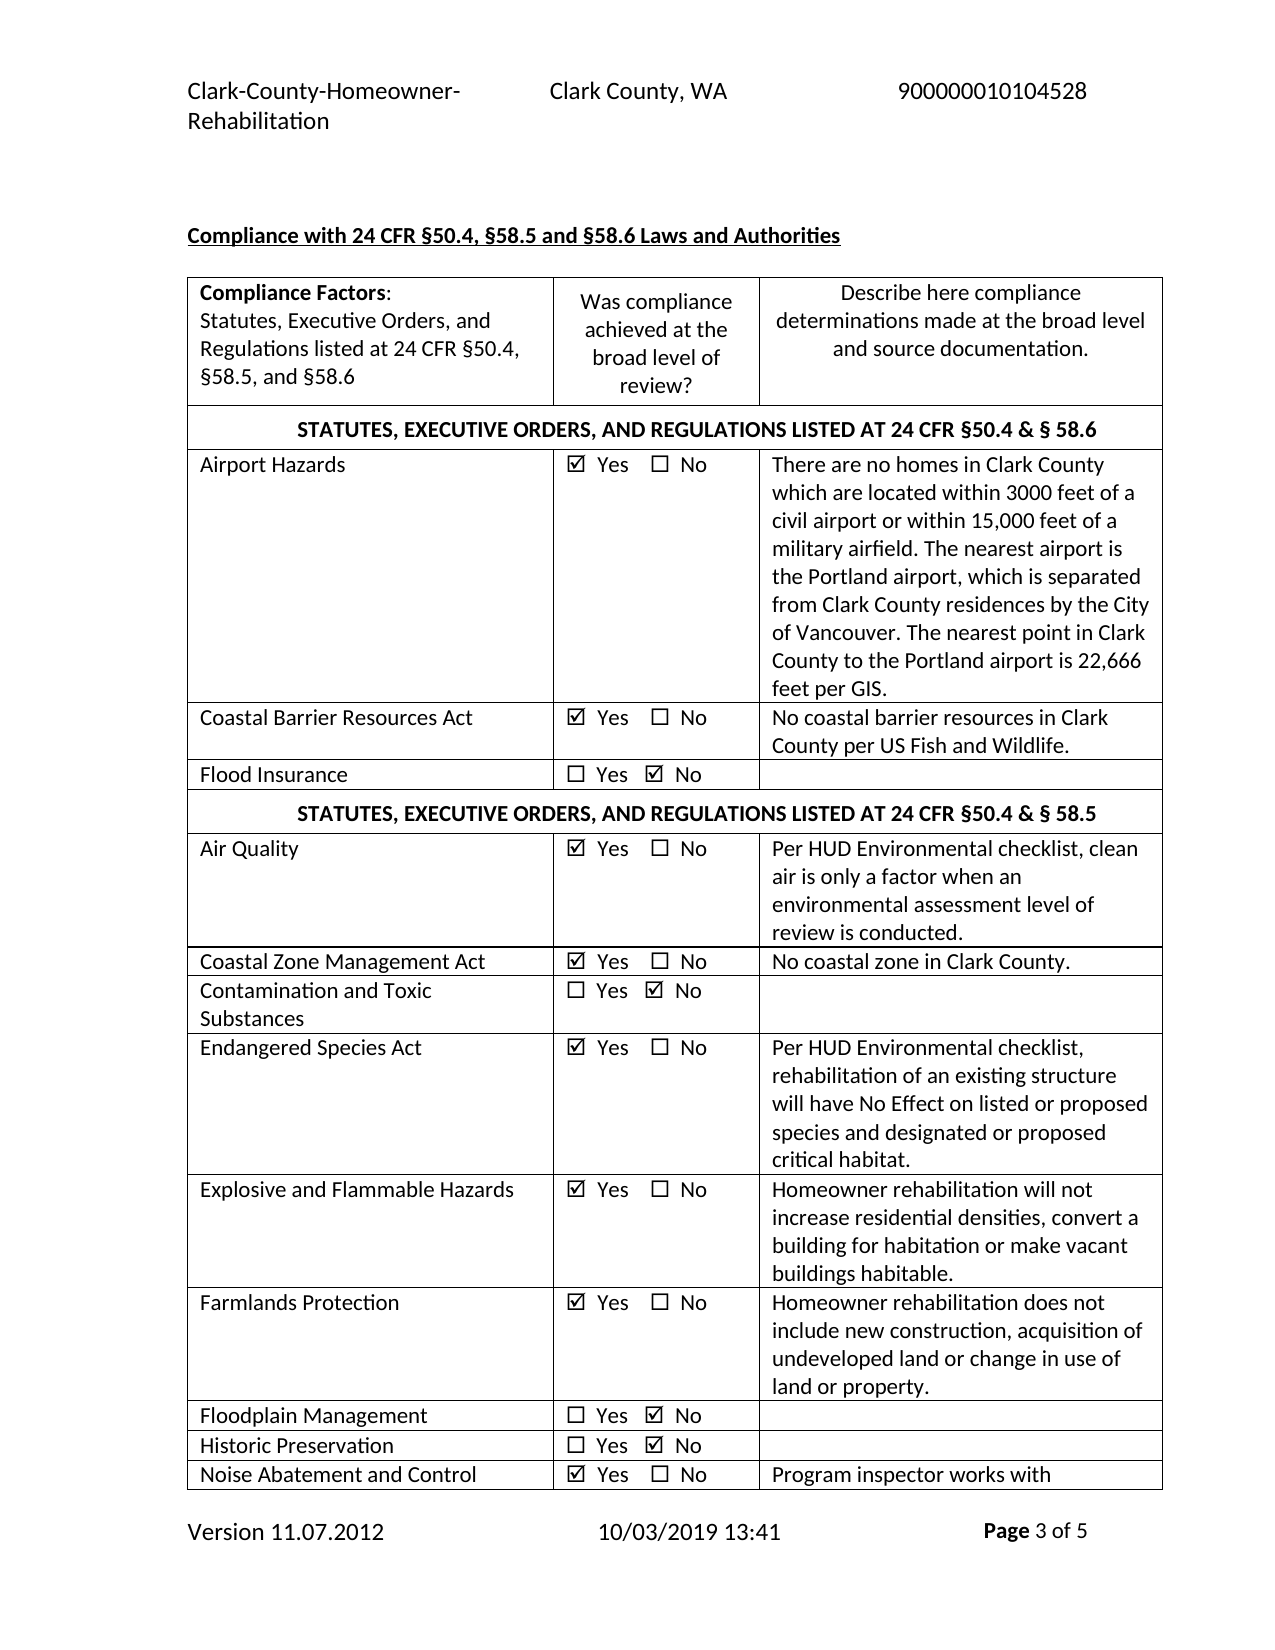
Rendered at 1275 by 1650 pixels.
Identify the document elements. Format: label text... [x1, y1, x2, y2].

table_cell Yes No [554, 1431, 759, 1459]
table_cell Homeowner rehabilitation does not include new construction, acquisition of undeveloped land or change in use of land or property. [760, 1288, 1162, 1400]
table_cell Explosive and Flammable Hazards [188, 1175, 553, 1287]
table_cell Yes No [554, 948, 759, 975]
table_cell There are no homes in Clark County which are located within 3000 feet of a civil airport or within 15,000 feet of a military airfield. The nearest airport is the Portland airport, which is separated from Clark County residences by the City of Vancouver. The nearest point in Clark County to the Portland airport is 22,666 feet per GIS. [760, 450, 1162, 702]
table_cell [760, 1401, 1162, 1430]
table_cell Yes No [554, 1461, 759, 1488]
table_cell Coastal Barrier Resources Act [188, 703, 553, 759]
table_cell Farmlands Protection [188, 1288, 553, 1400]
table_cell Homeowner rehabilitation will not increase residential densities, convert a building for habitation or make vacant buildings habitable. [760, 1175, 1162, 1287]
table_cell Yes No [554, 1034, 759, 1174]
table_cell Yes No [554, 1401, 759, 1430]
table_cell Per HUD Environmental checklist, clean air is only a factor when an environmental assessment level of review is conducted. [760, 834, 1162, 946]
text Compliance with 24 CFR §50.4, §58.5 and §58.6 Laws and Authorities [187, 221, 1087, 249]
table_cell Coastal Zone Management Act [188, 948, 553, 975]
table_cell Yes No [554, 450, 759, 702]
table_cell Yes No [554, 703, 759, 759]
table_cell Yes No [554, 1175, 759, 1287]
table_cell Historic Preservation [188, 1431, 553, 1459]
table_cell Floodplain Management [188, 1401, 553, 1430]
table_cell Yes No [554, 760, 759, 789]
table_cell Yes No [554, 976, 759, 1032]
table_cell Contamination and Toxic Substances [188, 976, 553, 1032]
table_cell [760, 1461, 1162, 1488]
table_header Describe here compliance determinations made at the broad level and source documentation. [760, 278, 1162, 405]
table_header Was compliance achieved at the broad level of review? [554, 278, 759, 405]
table_cell Air Quality [188, 834, 553, 946]
table_cell Yes No [554, 834, 759, 946]
table_cell [760, 1431, 1162, 1459]
table_cell STATUTES, EXECUTIVE ORDERS, AND REGULATIONS LISTED AT 24 CFR §50.4 & § 58.6 [188, 406, 1162, 449]
table_cell Per HUD Environmental checklist, rehabilitation of an existing structure will have No Effect on listed or proposed species and designated or proposed critical habitat. [760, 1034, 1162, 1174]
table_cell Flood Insurance [188, 760, 553, 789]
table_cell No coastal barrier resources in Clark County per US Fish and Wildlife. [760, 703, 1162, 759]
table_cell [188, 1461, 553, 1488]
table_cell [760, 760, 1162, 789]
table_cell [760, 976, 1162, 1032]
table_cell STATUTES, EXECUTIVE ORDERS, AND REGULATIONS LISTED AT 24 CFR §50.4 & § 58.5 [188, 790, 1162, 833]
table_header Compliance Factors: Statutes, Executive Orders, and Regulations listed at 24 CFR §50.4, §58.5, and §58.6 [188, 278, 553, 405]
table_cell Yes No [554, 1288, 759, 1400]
table_cell Endangered Species Act [188, 1034, 553, 1174]
table_cell No coastal zone in Clark County. [760, 948, 1162, 975]
table_cell Airport Hazards [188, 450, 553, 702]
